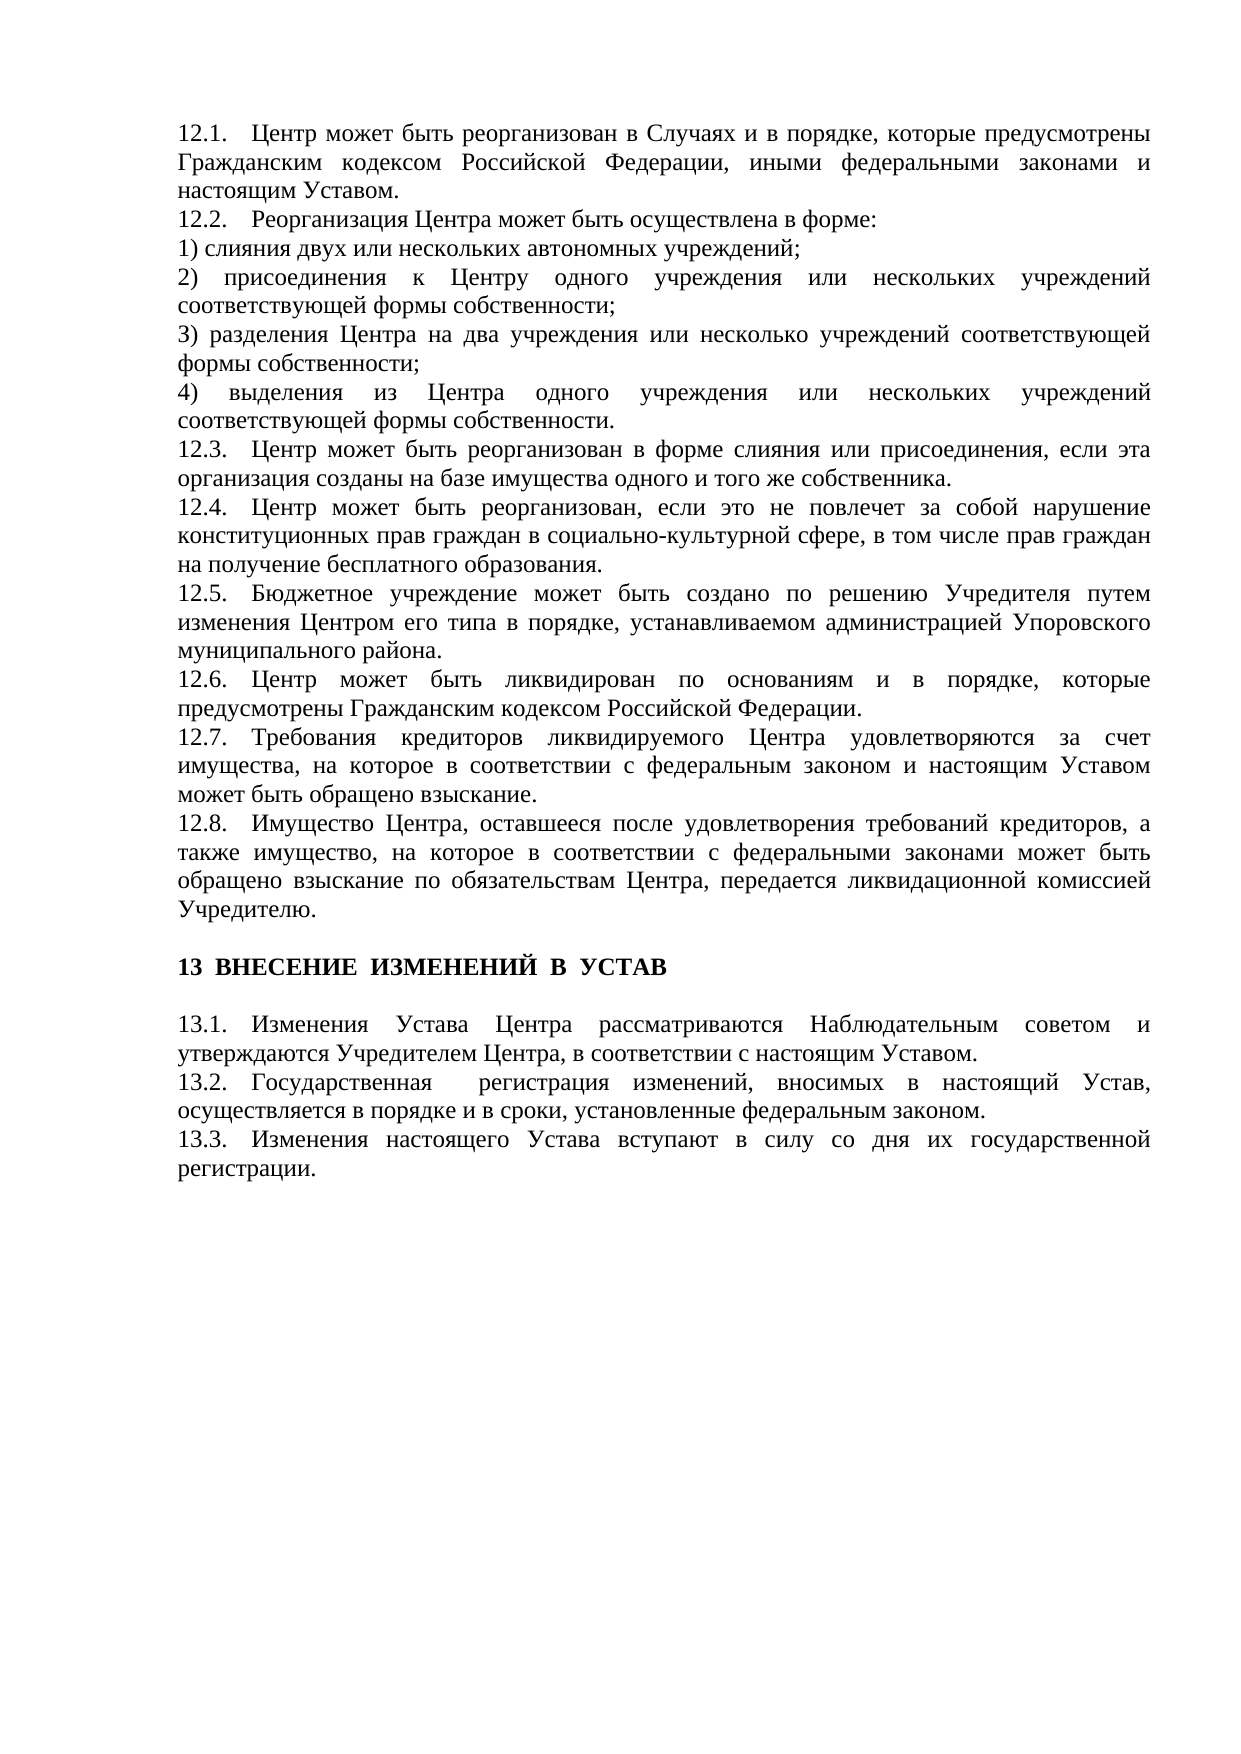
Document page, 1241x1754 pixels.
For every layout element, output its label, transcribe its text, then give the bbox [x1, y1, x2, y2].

text 12.2. Реорганизация Центра может быть осуществлена в форме: [177, 204, 1152, 233]
text 13.2. Государственная регистрация изменений, вносимых в настоящий Устав, осуществляется в порядке и в сроки, установленные федеральным законом. [177, 1067, 1152, 1124]
text 12.5. Бюджетное учреждение может быть создано по решению Учредителя путем изменения Центром его типа в порядке, устанавливаемом администрацией Упоровского муниципального района. [177, 578, 1152, 664]
text 2) присоединения к Центру одного учреждения или нескольких учреждений соответствующей формы собственности; [177, 262, 1152, 319]
text 12.8. Имущество Центра, оставшееся после удовлетворения требований кредиторов, а также имущество, на которое в соответствии с федеральными законами может быть обращено взыскание по обязательствам Центра, передается ликвидационной комиссией Учредителю. [177, 808, 1152, 923]
text 12.7. Требования кредиторов ликвидируемого Центра удовлетворяются за счет имущества, на которое в соответствии с федеральным законом и настоящим Уставом может быть обращено взыскание. [177, 722, 1152, 808]
text 12.3. Центр может быть реорганизован в форме слияния или присоединения, если эта организация созданы на базе имущества одного и того же собственника. [177, 434, 1152, 492]
text 13.1. Изменения Устава Центра рассматриваются Наблюдательным советом и утверждаются Учредителем Центра, в соответствии с настоящим Уставом. [177, 1009, 1152, 1067]
text 13.3. Изменения настоящего Устава вступают в силу со дня их государственной регистрации. [177, 1124, 1152, 1182]
text 4) выделения из Центра одного учреждения или нескольких учреждений соответствующей формы собственности. [177, 377, 1152, 434]
text 12.4. Центр может быть реорганизован, если это не повлечет за собой нарушение конституционных прав граждан в социально-культурной сфере, в том числе прав граждан на получение бесплатного образования. [177, 492, 1152, 578]
text З) разделения Центра на два учреждения или несколько учреждений соответствующей формы собственности; [177, 319, 1152, 377]
text 12.6. Центр может быть ликвидирован по основаниям и в порядке, которые предусмотрены Гражданским кодексом Российской Федерации. [177, 664, 1152, 722]
text 13 ВНЕСЕНИЕ ИЗМЕНЕНИЙ В УСТАВ [177, 952, 1152, 981]
text 12.1. Центр может быть реорганизован в Случаях и в порядке, которые предусмотрены Гражданским кодексом Российской Федерации, иными федеральными законами и настоящим Уставом. [177, 118, 1152, 204]
text 1) слияния двух или нескольких автономных учреждений; [177, 233, 1152, 262]
